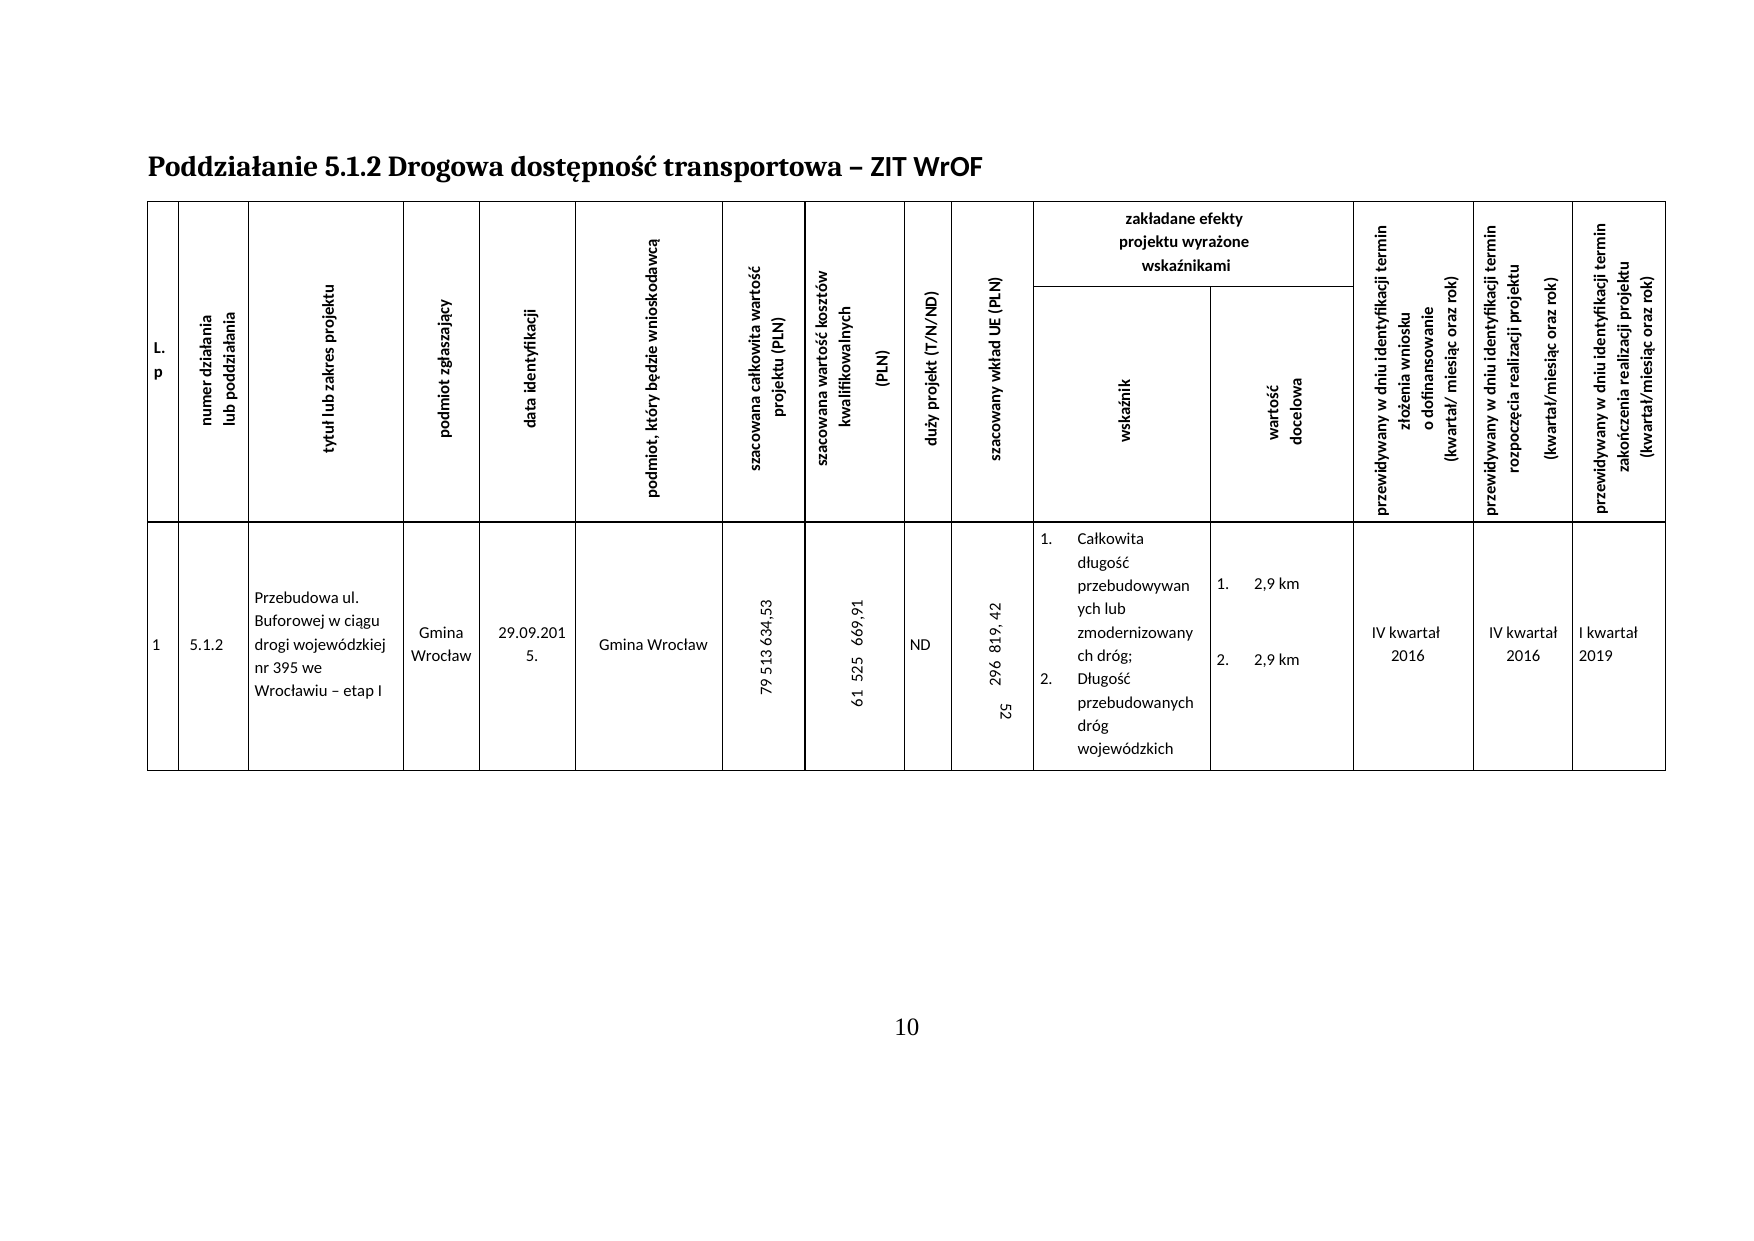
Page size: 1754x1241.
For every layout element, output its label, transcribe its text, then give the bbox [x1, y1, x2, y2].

table_header L.p [148, 202, 178, 521]
table_header szacowana wartość kosztów kwalifikowalnych (PLN) [806, 202, 904, 521]
table_cell Gmina Wrocław [404, 523, 479, 770]
table_cell IV kwartał 2016 [1354, 523, 1473, 770]
table_cell Gmina Wrocław [576, 523, 722, 770]
table_cell 5.1.2 [179, 523, 248, 770]
table_header przewidywany w dniu identyfikacji termin zakończenia realizacji projektu (kwartał/miesiąc oraz rok) [1573, 202, 1665, 521]
table_header podmiot zgłaszający [404, 202, 479, 521]
table_header duży projekt (T/N/ND) [905, 202, 951, 521]
table_cell I kwartał 2019 [1573, 523, 1665, 770]
table_cell 29.09.2015. [480, 523, 575, 770]
table_cell Przebudowa ul. Buforowej w ciągu drogi wojewódzkiej nr 395 we Wrocławiu – etap I [249, 523, 403, 770]
table_cell Całkowita długość przebudowywanych lub zmodernizowanych dróg; Długość przebudowanych dróg wojewódzkich [1034, 523, 1210, 770]
table_header zakładane efekty projektu wyrażone wskaźnikami [1034, 202, 1353, 286]
table_header numer działania lub poddziałania [179, 202, 248, 521]
table_cell 2,9 km 2,9 km [1211, 523, 1353, 770]
table_cell IV kwartał 2016 [1474, 523, 1572, 770]
subtitle Poddziałanie 5.1.2 Drogowa dostępność transportowa – ZIT WrOF [148, 148, 1665, 183]
table_cell wskaźnik [1034, 287, 1210, 521]
table_cell 1 [148, 523, 178, 770]
table_header tytuł lub zakres projektu [249, 202, 403, 521]
table_header przewidywany w dniu identyfikacji termin złożenia wniosku o dofinansowanie (kwartał/ miesiąc oraz rok) [1354, 202, 1473, 521]
table_header podmiot, który będzie wnioskodawcą [576, 202, 722, 521]
table_header data identyfikacji [480, 202, 575, 521]
table_cell 296 819, 42 [952, 523, 1033, 770]
table_header szacowany wkład UE (PLN) [952, 202, 1033, 521]
table_header szacowana całkowita wartość projektu (PLN) [723, 202, 804, 521]
table_cell 61 525 669,91 [806, 523, 904, 770]
table_header przewidywany w dniu identyfikacji termin rozpoczęcia realizacji projektu (kwartał/miesiąc oraz rok) [1474, 202, 1572, 521]
table_cell ND [905, 523, 951, 770]
table_cell 79 513 634,53 [723, 523, 804, 770]
table_cell wartość docelowa [1211, 287, 1353, 521]
